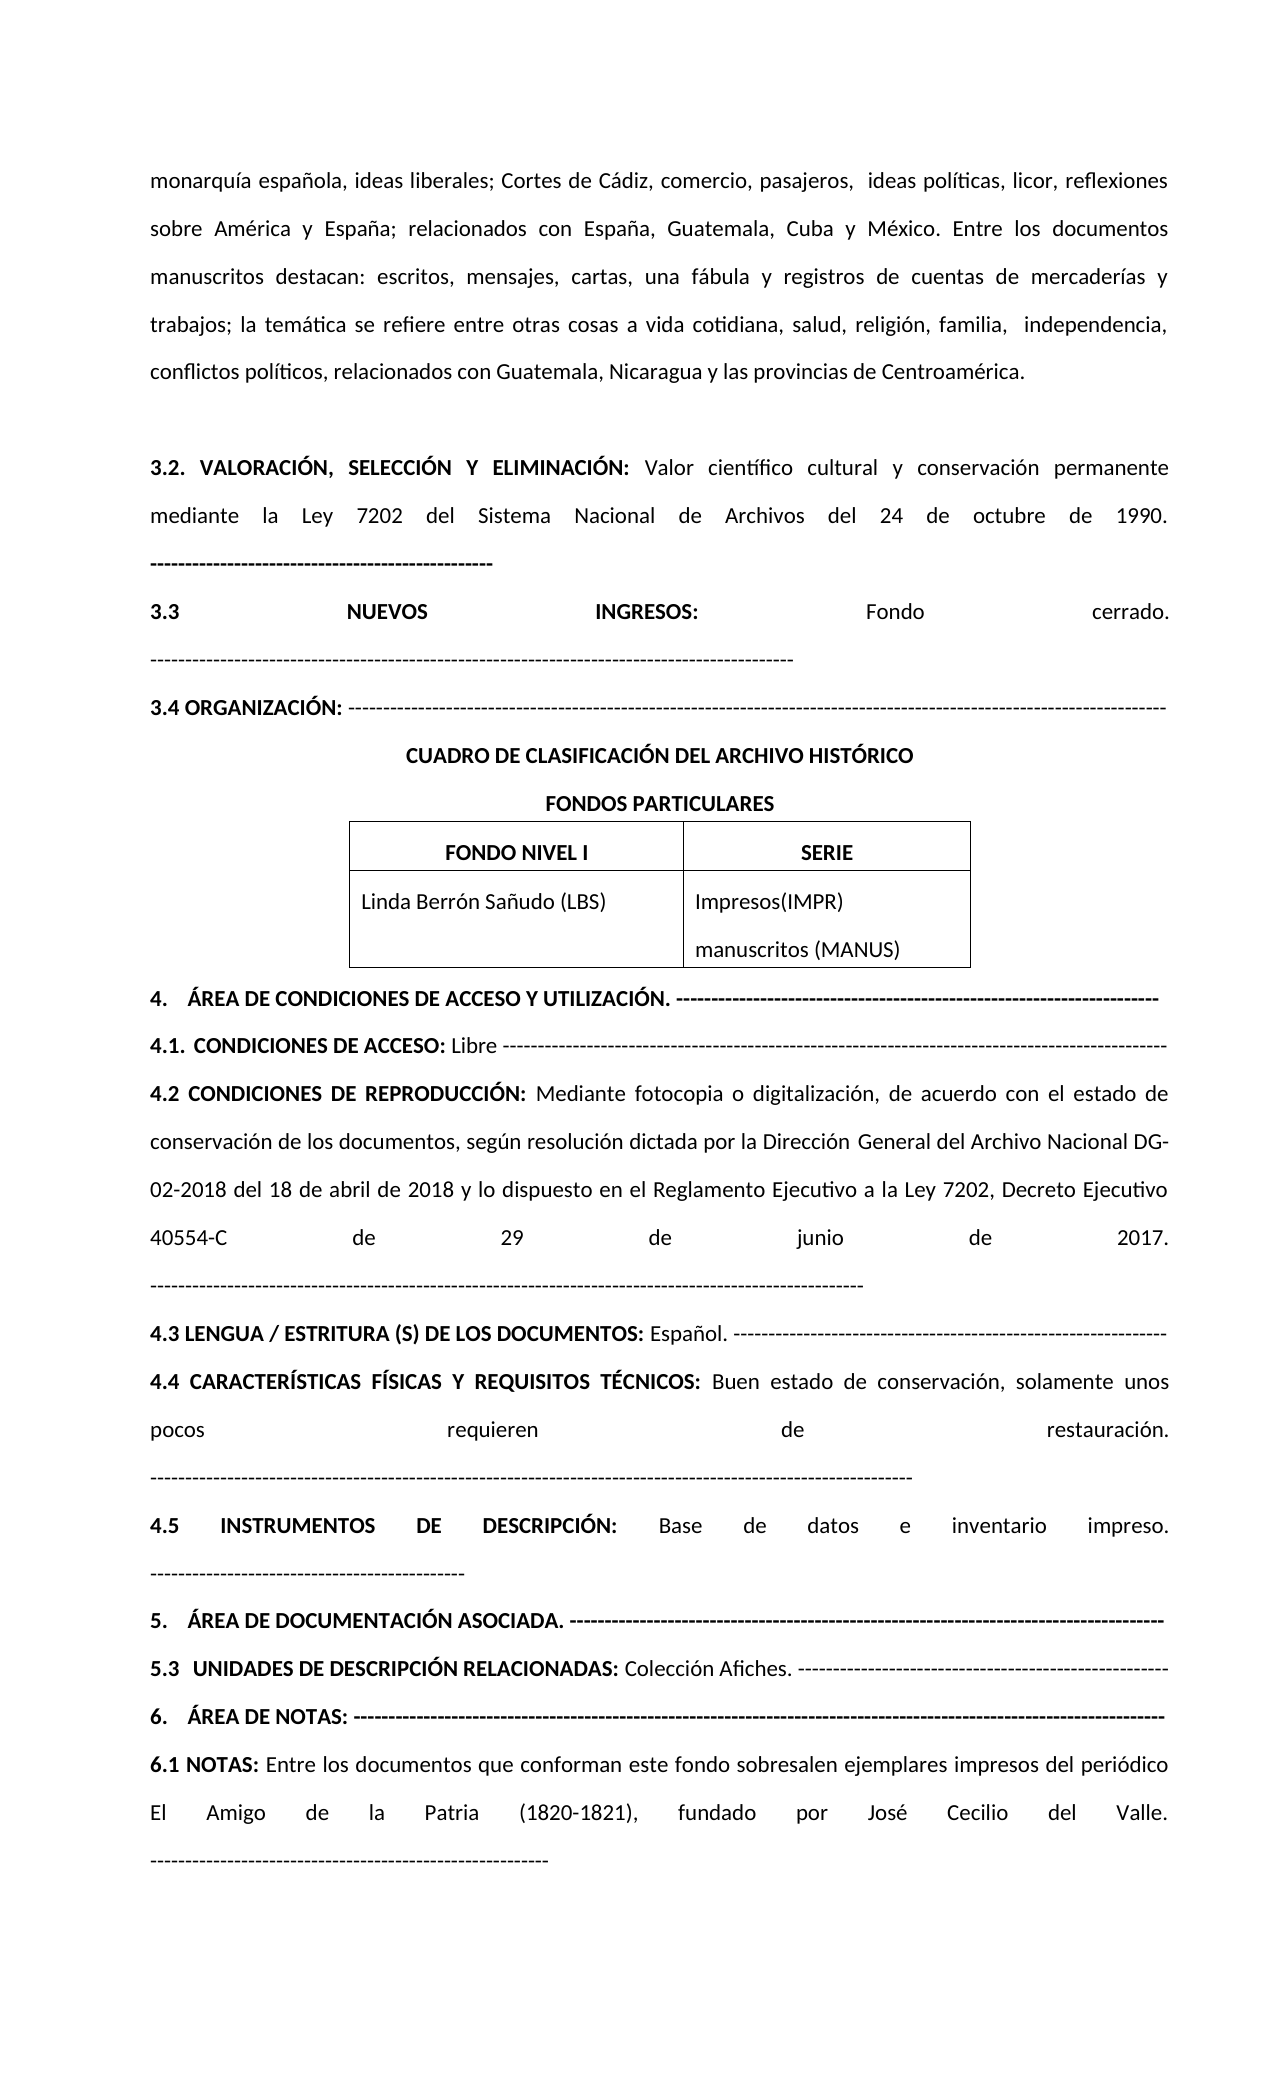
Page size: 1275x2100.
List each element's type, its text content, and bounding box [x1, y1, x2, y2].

table_header FONDO NIVEL I [350, 822, 683, 870]
list ÁREA DE DOCUMENTACIÓN ASOCIADA. ------------------------------------------------------------------------------------- [150, 1591, 1170, 1638]
text 3.3 NUEVOS INGRESOS: Fondo cerrado. -------------------------------------------------------------------------------------------- [150, 581, 1170, 677]
text CUADRO DE CLASIFICACIÓN DEL ARCHIVO HISTÓRICO [150, 725, 1170, 773]
text 4.5 INSTRUMENTOS DE DESCRIPCIÓN: Base de datos e inventario impreso. --------------------------------------------- [150, 1495, 1170, 1591]
text 6.1 NOTAS: Entre los documentos que conforman este fondo sobresalen ejemplares impresos del periódico El Amigo de la Patria (1820-1821), fundado por José Cecilio del Valle. --------------------------------------------------------- [150, 1734, 1170, 1878]
text 4.4 CARACTERÍSTICAS FÍSICAS Y REQUISITOS TÉCNICOS: Buen estado de conservación, solamente unos pocos requieren de restauración. ------------------------------------------------------------------------------------------------------------- [150, 1351, 1170, 1495]
list UNIDADES DE DESCRIPCIÓN RELACIONADAS: Colección Afiches. ----------------------------------------------------- [150, 1638, 1170, 1686]
text FONDOS PARTICULARES [150, 773, 1170, 821]
text 3.4 ORGANIZACIÓN: --------------------------------------------------------------------------------------------------------------------- [150, 677, 1170, 725]
table_header SERIE [684, 822, 970, 870]
table_cell Impresos(IMPR) manuscritos (MANUS) [684, 871, 970, 967]
list ÁREA DE NOTAS: -------------------------------------------------------------------------------------------------------------------- [150, 1686, 1170, 1734]
table_cell Linda Berrón Sañudo (LBS) [350, 871, 683, 967]
list ÁREA DE CONDICIONES DE ACCESO Y UTILIZACIÓN. --------------------------------------------------------------------- [150, 968, 1170, 1016]
list CONDICIONES DE ACCESO: Libre ----------------------------------------------------------------------------------------------- [150, 1016, 1170, 1063]
text 3.2. VALORACIÓN, SELECCIÓN Y ELIMINACIÓN: Valor científico cultural y conservación permanente mediante la Ley 7202 del Sistema Nacional de Archivos del 24 de octubre de 1990. ------------------------------------------------- [150, 437, 1170, 581]
text 4.3 LENGUA / ESTRITURA (S) DE LOS DOCUMENTOS: Español. -------------------------------------------------------------- [150, 1303, 1170, 1351]
subtitle 4.2 CONDICIONES DE REPRODUCCIÓN: Mediante fotocopia o digitalización, de acuerdo con el estado de conservación de los documentos, según resolución dictada por la Dirección General del Archivo Nacional DG-02-2018 del 18 de abril de 2018 y lo dispuesto en el Reglamento Ejecutivo a la Ley 7202, Decreto Ejecutivo 40554-C de 29 de junio de 2017. ------------------------------------------------------------------------------------------------------ [150, 1063, 1170, 1303]
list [150, 150, 1170, 389]
